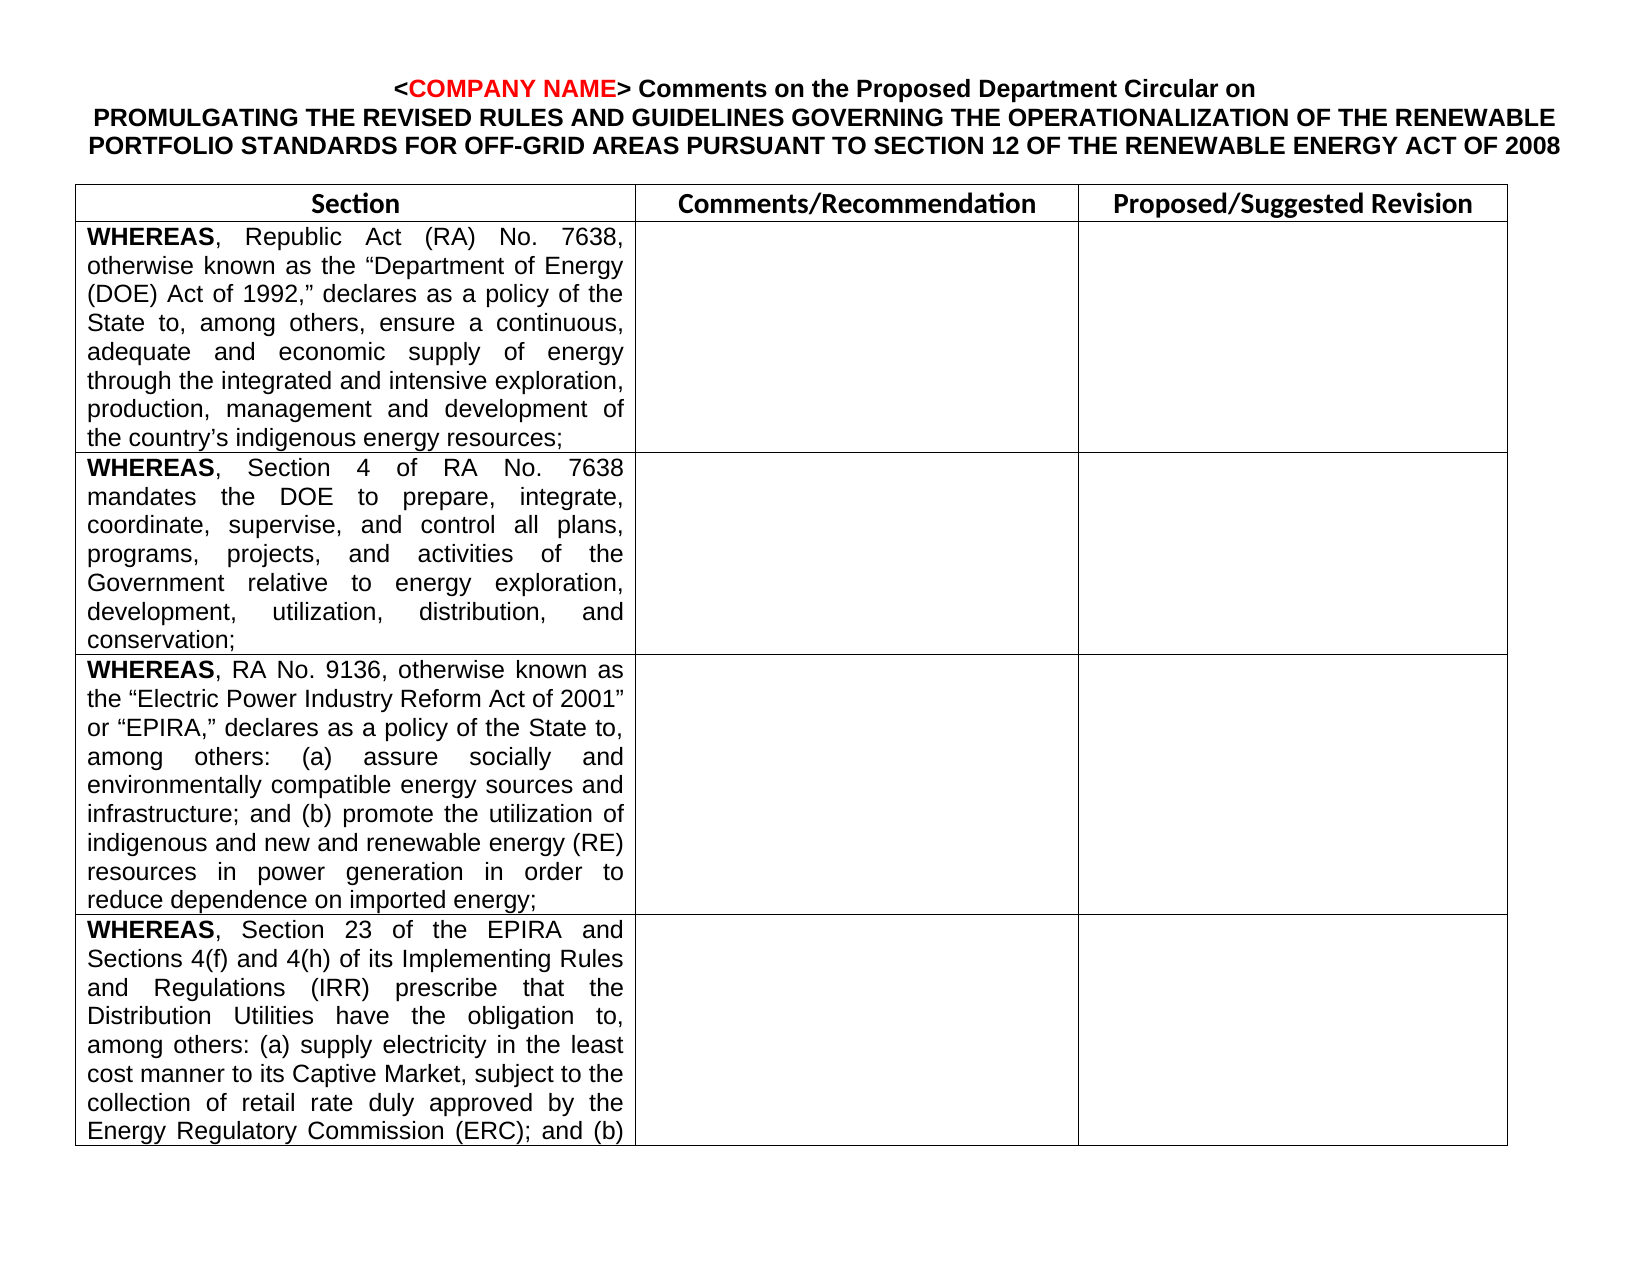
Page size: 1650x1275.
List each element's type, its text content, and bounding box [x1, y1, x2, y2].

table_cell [76, 915, 635, 1145]
table_cell [1079, 655, 1507, 914]
table_cell [636, 222, 1078, 452]
table_cell WHEREAS, Section 4 of RA No. 7638 mandates the DOE to prepare, integrate, coordinate, supervise, and control all plans, programs, projects, and activities of the Government relative to energy exploration, development, utilization, distribution, and conservation; [76, 453, 635, 654]
table_cell WHEREAS, Republic Act (RA) No. 7638, otherwise known as the “Department of Energy (DOE) Act of 1992,” declares as a policy of the State to, among others, ensure a continuous, adequate and economic supply of energy through the integrated and intensive exploration, production, management and development of the country’s indigenous energy resources; [76, 222, 635, 452]
table_cell [636, 915, 1078, 1145]
table_cell [1079, 222, 1507, 452]
table_header Comments/Recommendation [636, 185, 1078, 221]
table_header Proposed/Suggested Revision [1079, 185, 1507, 221]
table_cell [1079, 915, 1507, 1145]
table_cell WHEREAS, RA No. 9136, otherwise known as the “Electric Power Industry Reform Act of 2001” or “EPIRA,” declares as a policy of the State to, among others: (a) assure socially and environmentally compatible energy sources and infrastructure; and (b) promote the utilization of indigenous and new and renewable energy (RE) resources in power generation in order to reduce dependence on imported energy; [76, 655, 635, 914]
table_cell [636, 453, 1078, 654]
table_header Section [76, 185, 635, 221]
table_cell [1079, 453, 1507, 654]
table_cell [636, 655, 1078, 914]
